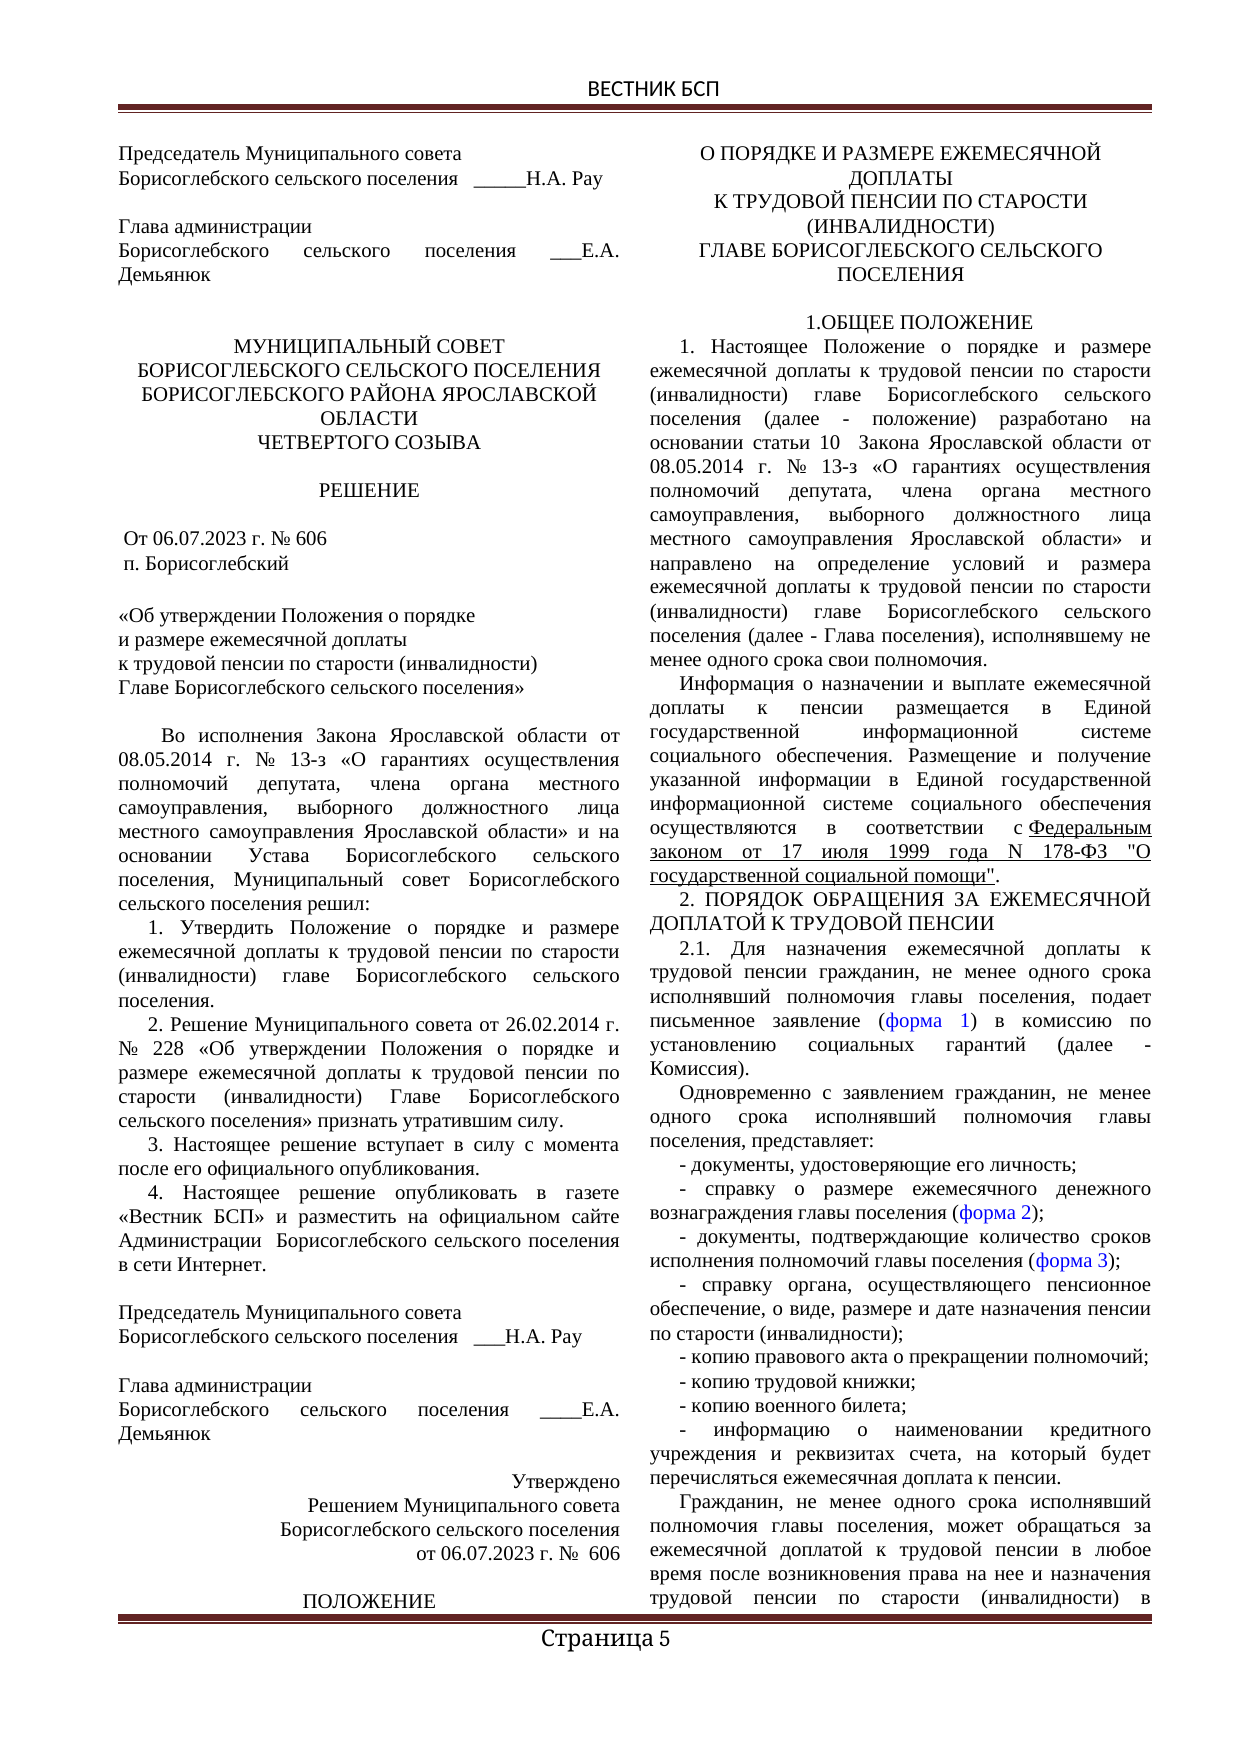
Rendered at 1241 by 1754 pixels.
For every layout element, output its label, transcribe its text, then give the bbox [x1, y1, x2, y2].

text ЧЕТВЕРТОГО СОЗЫВА [118, 430, 620, 454]
text 1. Утвердить Положение о порядке и размере ежемесячной доплаты к трудовой пенсии по старости (инвалидности) главе Борисоглебского сельского поселения. [118, 915, 620, 1012]
text - копию правового акта о прекращении полномочий; [649, 1344, 1152, 1368]
text От 06.07.2023 г. № 606 [118, 526, 620, 550]
text - документы, подтверждающие количество сроков исполнения полномочий главы поселения (форма 3); [649, 1224, 1152, 1272]
text - копию трудовой книжки; [649, 1368, 1152, 1393]
text п. Борисоглебский [118, 550, 620, 574]
text ГЛАВЕ БОРИСОГЛЕБСКОГО СЕЛЬСКОГО ПОСЕЛЕНИЯ [649, 238, 1152, 286]
text - копию военного билета; [649, 1393, 1152, 1417]
text - документы, удостоверяющие его личность; [649, 1152, 1152, 1176]
text 2. Решение Муниципального совета от 26.02.2014 г. № 228 «Об утверждении Положения о порядке и размере ежемесячной доплаты к трудовой пенсии по старости (инвалидности) Главе Борисоглебского сельского поселения» признать утратившим силу. [118, 1012, 620, 1132]
text 2.1. Для назначения ежемесячной доплаты к трудовой пенсии гражданин, не менее одного срока исполнявший полномочия главы поселения, подает письменное заявление (форма 1) в комиссию по установлению социальных гарантий (далее - Комиссия). [649, 935, 1152, 1080]
text 4. Настоящее решение опубликовать в газете «Вестник БСП» и разместить на официальном сайте Администрации Борисоглебского сельского поселения в сети Интернет. [118, 1180, 620, 1276]
text Информация о назначении и выплате ежемесячной доплаты к пенсии размещается в Единой государственной информационной системе социального обеспечения. Размещение и получение указанной информации в Единой государственной информационной системе социального обеспечения осуществляются в соответствии с Федеральным законом от 17 июля 1999 года N 178-ФЗ "О государственной социальной помощи". [649, 671, 1152, 887]
text - справку органа, осуществляющего пенсионное обеспечение, о виде, размере и дате назначения пенсии по старости (инвалидности); [649, 1272, 1152, 1344]
text Одновременно с заявлением гражданин, не менее одного срока исполнявший полномочия главы поселения, представляет: [649, 1080, 1152, 1152]
text Утверждено [118, 1469, 620, 1493]
text Борисоглебского сельского поселения ____Е.А. Демьянюк [118, 1397, 620, 1445]
text БОРИСОГЛЕБСКОГО РАЙОНА ЯРОСЛАВСКОЙ ОБЛАСТИ [118, 382, 620, 430]
text 1. Настоящее Положение о порядке и размере ежемесячной доплаты к трудовой пенсии по старости (инвалидности) главе Борисоглебского сельского поселения (далее - положение) разработано на основании статьи 10 Закона Ярославской области от 08.05.2014 г. № 13-з «О гарантиях осуществления полномочий депутата, члена органа местного самоуправления, выборного должностного лица местного самоуправления Ярославской области» и направлено на определение условий и размера ежемесячной доплаты к трудовой пенсии по старости (инвалидности) главе Борисоглебского сельского поселения (далее - Глава поселения), исполнявшему не менее одного срока свои полномочия. [649, 334, 1152, 671]
text Борисоглебского сельского поселения ___Е.А. Демьянюк [118, 238, 620, 286]
text РЕШЕНИЕ [118, 478, 620, 502]
text Глава администрации [118, 1372, 620, 1397]
text Решением Муниципального совета [118, 1493, 620, 1517]
text Борисоглебского сельского поселения _____Н.А. Рау [118, 165, 620, 189]
text - информацию о наименовании кредитного учреждения и реквизитах счета, на который будет перечисляться ежемесячная доплата к пенсии. [649, 1417, 1152, 1489]
text Борисоглебского сельского поселения ___Н.А. Рау [118, 1324, 620, 1348]
text 1.ОБЩЕЕ ПОЛОЖЕНИЕ [649, 310, 1152, 334]
text О ПОРЯДКЕ И РАЗМЕРЕ ЕЖЕМЕСЯЧНОЙ ДОПЛАТЫ [649, 141, 1152, 189]
text и размере ежемесячной доплаты [118, 627, 620, 651]
text МУНИЦИПАЛЬНЫЙ СОВЕТ [118, 334, 620, 358]
text «Об утверждении Положения о порядке [118, 602, 620, 627]
text БОРИСОГЛЕБСКОГО СЕЛЬСКОГО ПОСЕЛЕНИЯ [118, 358, 620, 382]
text Председатель Муниципального совета [118, 1300, 620, 1324]
text ПОЛОЖЕНИЕ [118, 1589, 620, 1613]
text К ТРУДОВОЙ ПЕНСИИ ПО СТАРОСТИ (ИНВАЛИДНОСТИ) [649, 189, 1152, 238]
text к трудовой пенсии по старости (инвалидности) [118, 651, 620, 675]
text Борисоглебского сельского поселения [118, 1517, 620, 1541]
text 2. ПОРЯДОК ОБРАЩЕНИЯ ЗА ЕЖЕМЕСЯЧНОЙ ДОПЛАТОЙ К ТРУДОВОЙ ПЕНСИИ [649, 887, 1152, 935]
text - справку о размере ежемесячного денежного вознаграждения главы поселения (форма 2); [649, 1176, 1152, 1224]
text Председатель Муниципального совета [118, 141, 620, 165]
text Во исполнения Закона Ярославской области от 08.05.2014 г. № 13-з «О гарантиях осуществления полномочий депутата, члена органа местного самоуправления, выборного должностного лица местного самоуправления Ярославской области» и на основании Устава Борисоглебского сельского поселения, Муниципальный совет Борисоглебского сельского поселения решил: [118, 723, 620, 915]
text Глава администрации [118, 213, 620, 238]
text от 06.07.2023 г. № 606 [118, 1541, 620, 1565]
text 3. Настоящее решение вступает в силу с момента после его официального опубликования. [118, 1132, 620, 1180]
text Главе Борисоглебского сельского поселения» [118, 675, 620, 699]
